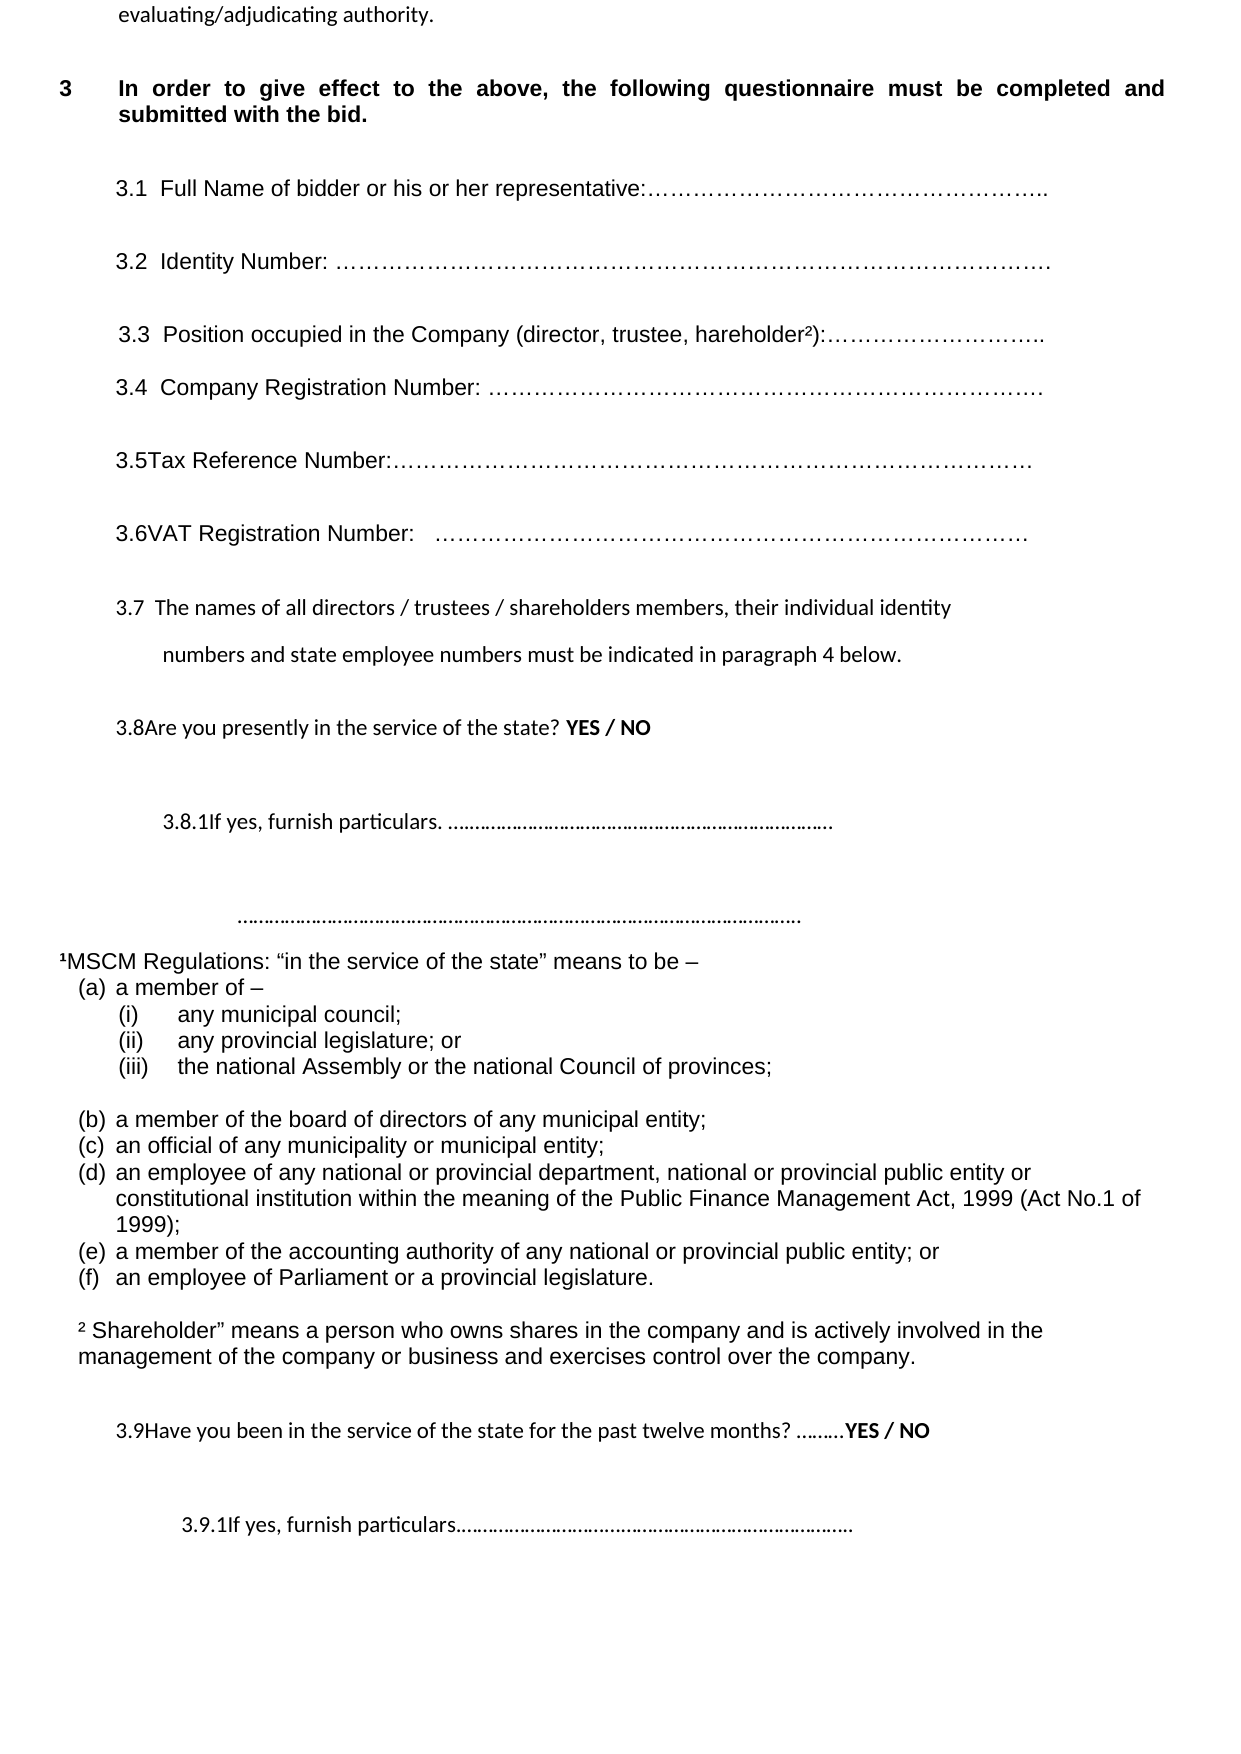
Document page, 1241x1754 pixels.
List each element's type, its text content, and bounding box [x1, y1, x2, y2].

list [59, 0, 1167, 28]
text 3.5Tax Reference Number:………………………………………………………………………… [115, 447, 1167, 473]
list a member of the board of directors of any municipal entity; [78, 1106, 1167, 1132]
list an employee of Parliament or a provincial legislature. [78, 1264, 1167, 1290]
text …………………………………………………………………………………………….. [228, 901, 1167, 929]
text 3.8.1If yes, furnish particulars. ….…………………………………………………………… [162, 807, 1167, 835]
list any municipal council; [118, 1001, 1167, 1027]
text 3.9Have you been in the service of the state for the past twelve months? ………YES / NO [115, 1416, 1167, 1444]
text 3.6VAT Registration Number: …………………………………………………………………… [59, 520, 1167, 546]
list an employee of any national or provincial department, national or provincial public entity or constitutional institution within the meaning of the Public Finance Management Act, 1999 (Act No.1 of 1999); [78, 1159, 1167, 1238]
text 3.9.1If yes, furnish particulars.………………………...…………………………………….. [59, 1510, 1167, 1538]
list an official of any municipality or municipal entity; [78, 1132, 1167, 1159]
text 3.4 Company Registration Number: ………………………………………………………………. [115, 374, 1167, 400]
text 3.1 Full Name of bidder or his or her representative:…………………………………………….. [115, 174, 1167, 201]
text numbers and state employee numbers must be indicated in paragraph 4 below. [162, 640, 1167, 668]
list the national Assembly or the national Council of provinces; [118, 1053, 1167, 1079]
list a member of the accounting authority of any national or provincial public entity; or [78, 1238, 1167, 1264]
text 3.7 The names of all directors / trustees / shareholders members, their individual identity [115, 593, 1167, 621]
text 3.3 Position occupied in the Company (director, trustee, hareholder²):……………………….. [59, 321, 1167, 347]
text ² Shareholder” means a person who owns shares in the company and is actively involved in the management of the company or business and exercises control over the company. [78, 1317, 1167, 1369]
list any provincial legislature; or [118, 1027, 1167, 1053]
text 3 In order to give effect to the above, the following questionnaire must be completed and submitted with the bid. [59, 75, 1167, 128]
text 3.2 Identity Number: …………………………………………………………………………………. [115, 248, 1167, 274]
text 3.8Are you presently in the service of the state? YES / NO [59, 713, 1167, 741]
list a member of – [78, 974, 1167, 1001]
text ¹MSCM Regulations: “in the service of the state” means to be – [59, 948, 1167, 974]
